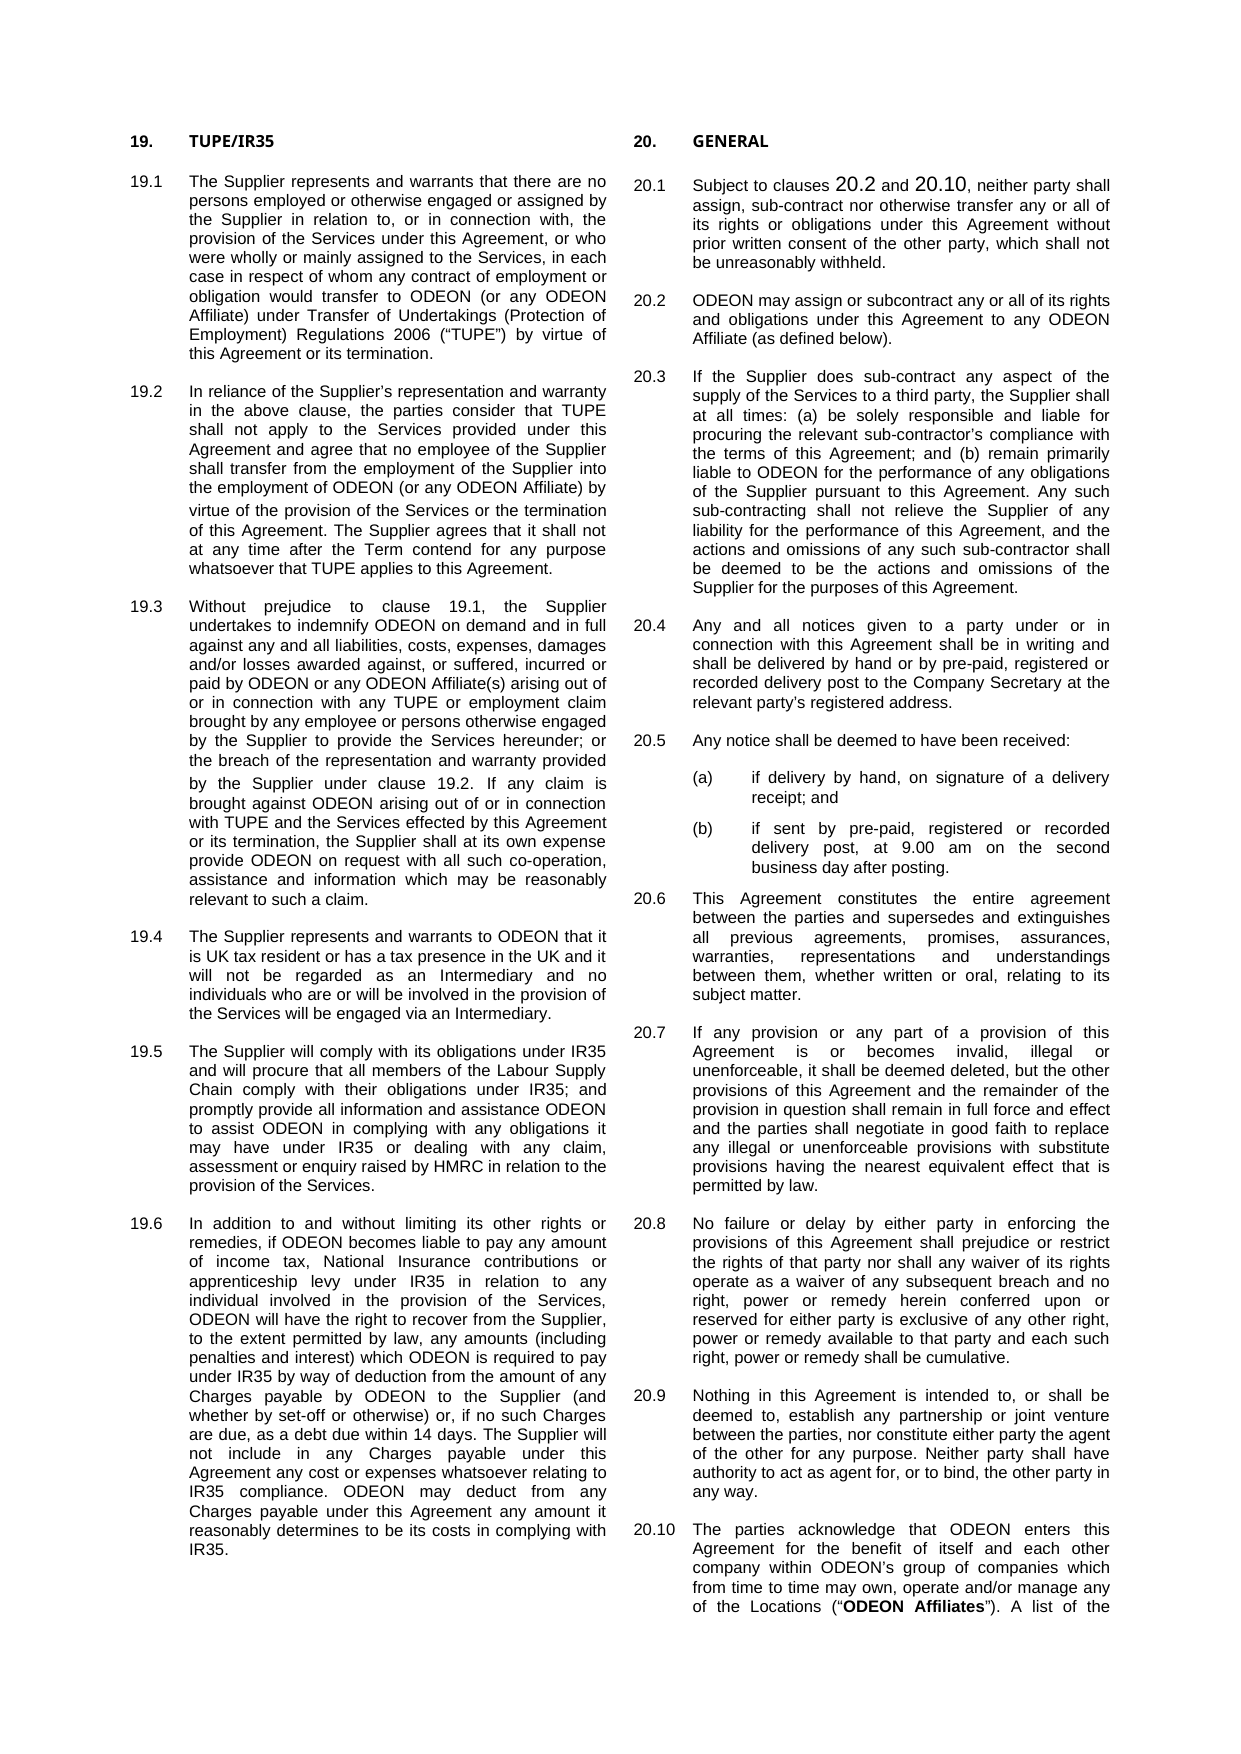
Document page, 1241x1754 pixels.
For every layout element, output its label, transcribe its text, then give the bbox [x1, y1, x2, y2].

subtitle General [633, 130, 1110, 153]
subtitle if sent by pre-paid, registered or recorded delivery post, at 9.00 am on the second business day after posting. [692, 819, 1110, 877]
subtitle Any and all notices given to a party under or in connection with this Agreement shall be in writing and shall be delivered by hand or by pre-paid, registered or recorded delivery post to the Company Secretary at the relevant party’s registered address. [633, 616, 1110, 712]
subtitle If the Supplier does sub-contract any aspect of the supply of the Services to a third party, the Supplier shall at all times: (a) be solely responsible and liable for procuring the relevant sub-contractor’s compliance with the terms of this Agreement; and (b) remain primarily liable to ODEON for the performance of any obligations of the Supplier pursuant to this Agreement. Any such sub-contracting shall not relieve the Supplier of any liability for the performance of this Agreement, and the actions and omissions of any such sub-contractor shall be deemed to be the actions and omissions of the Supplier for the purposes of this Agreement. [633, 367, 1110, 597]
subtitle In reliance of the Supplier’s representation and warranty in the above clause, the parties consider that TUPE shall not apply to the Services provided under this Agreement and agree that no employee of the Supplier shall transfer from the employment of the Supplier into the employment of ODEON (or any ODEON Affiliate) by virtue of the provision of the Services or the termination of this Agreement. The Supplier agrees that it shall not at any time after the Term contend for any purpose whatsoever that TUPE applies to this Agreement. [130, 382, 607, 578]
subtitle Nothing in this Agreement is intended to, or shall be deemed to, establish any partnership or joint venture between the parties, nor constitute either party the agent of the other for any purpose. Neither party shall have authority to act as agent for, or to bind, the other party in any way. [633, 1386, 1110, 1501]
subtitle Subject to clauses 22.2 and 22.10, neither party shall assign, sub-contract nor otherwise transfer any or all of its rights or obligations under this Agreement without prior written consent of the other party, which shall not be unreasonably withheld. [633, 171, 1110, 272]
subtitle The Supplier represents and warrants to ODEON that it is UK tax resident or has a tax presence in the UK and it will not be regarded as an Intermediary and no individuals who are or will be involved in the provision of the Services will be engaged via an Intermediary. [130, 927, 607, 1023]
subtitle Without prejudice to clause 19.1, the Supplier undertakes to indemnify ODEON on demand and in full against any and all liabilities, costs, expenses, damages and/or losses awarded against, or suffered, incurred or paid by ODEON or any ODEON Affiliate(s) arising out of or in connection with any TUPE or employment claim brought by any employee or persons otherwise engaged by the Supplier to provide the Services hereunder; or the breach of the representation and warranty provided by the Supplier under clause 19.2. If any claim is brought against ODEON arising out of or in connection with TUPE and the Services effected by this Agreement or its termination, the Supplier shall at its own expense provide ODEON on request with all such co-operation, assistance and information which may be reasonably relevant to such a claim. [130, 597, 607, 908]
subtitle No failure or delay by either party in enforcing the provisions of this Agreement shall prejudice or restrict the rights of that party nor shall any waiver of its rights operate as a waiver of any subsequent breach and no right, power or remedy herein conferred upon or reserved for either party is exclusive of any other right, power or remedy available to that party and each such right, power or remedy shall be cumulative. [633, 1214, 1110, 1367]
subtitle ODEON may assign or subcontract any or all of its rights and obligations under this Agreement to any ODEON Affiliate (as defined below). [633, 291, 1110, 348]
subtitle If any provision or any part of a provision of this Agreement is or becomes invalid, illegal or unenforceable, it shall be deemed deleted, but the other provisions of this Agreement and the remainder of the provision in question shall remain in full force and effect and the parties shall negotiate in good faith to replace any illegal or unenforceable provisions with substitute provisions having the nearest equivalent effect that is permitted by law. [633, 1023, 1110, 1195]
subtitle The Supplier will comply with its obligations under IR35 and will procure that all members of the Labour Supply Chain comply with their obligations under IR35; and promptly provide all information and assistance ODEON to assist ODEON in complying with any obligations it may have under IR35 or dealing with any claim, assessment or enquiry raised by HMRC in relation to the provision of the Services. [130, 1042, 607, 1195]
subtitle TUPE/IR35 [130, 130, 607, 153]
subtitle The Supplier represents and warrants that there are no persons employed or otherwise engaged or assigned by the Supplier in relation to, or in connection with, the provision of the Services under this Agreement, or who were wholly or mainly assigned to the Services, in each case in respect of whom any contract of employment or obligation would transfer to ODEON (or any ODEON Affiliate) under Transfer of Undertakings (Protection of Employment) Regulations 2006 (“TUPE”) by virtue of this Agreement or its termination. [130, 171, 607, 363]
subtitle Any notice shall be deemed to have been received: [633, 730, 1110, 749]
subtitle This Agreement constitutes the entire agreement between the parties and supersedes and extinguishes all previous agreements, promises, assurances, warranties, representations and understandings between them, whether written or oral, relating to its subject matter. [633, 889, 1110, 1004]
subtitle In addition to and without limiting its other rights or remedies, if ODEON becomes liable to pay any amount of income tax, National Insurance contributions or apprenticeship levy under IR35 in relation to any individual involved in the provision of the Services, ODEON will have the right to recover from the Supplier, to the extent permitted by law, any amounts (including penalties and interest) which ODEON is required to pay under IR35 by way of deduction from the amount of any Charges payable by ODEON to the Supplier (and whether by set-off or otherwise) or, if no such Charges are due, as a debt due within 14 days. The Supplier will not include in any Charges payable under this Agreement any cost or expenses whatsoever relating to IR35 compliance. ODEON may deduct from any Charges payable under this Agreement any amount it reasonably determines to be its costs in complying with IR35. [130, 1214, 607, 1559]
subtitle if delivery by hand, on signature of a delivery receipt; and [692, 768, 1110, 807]
